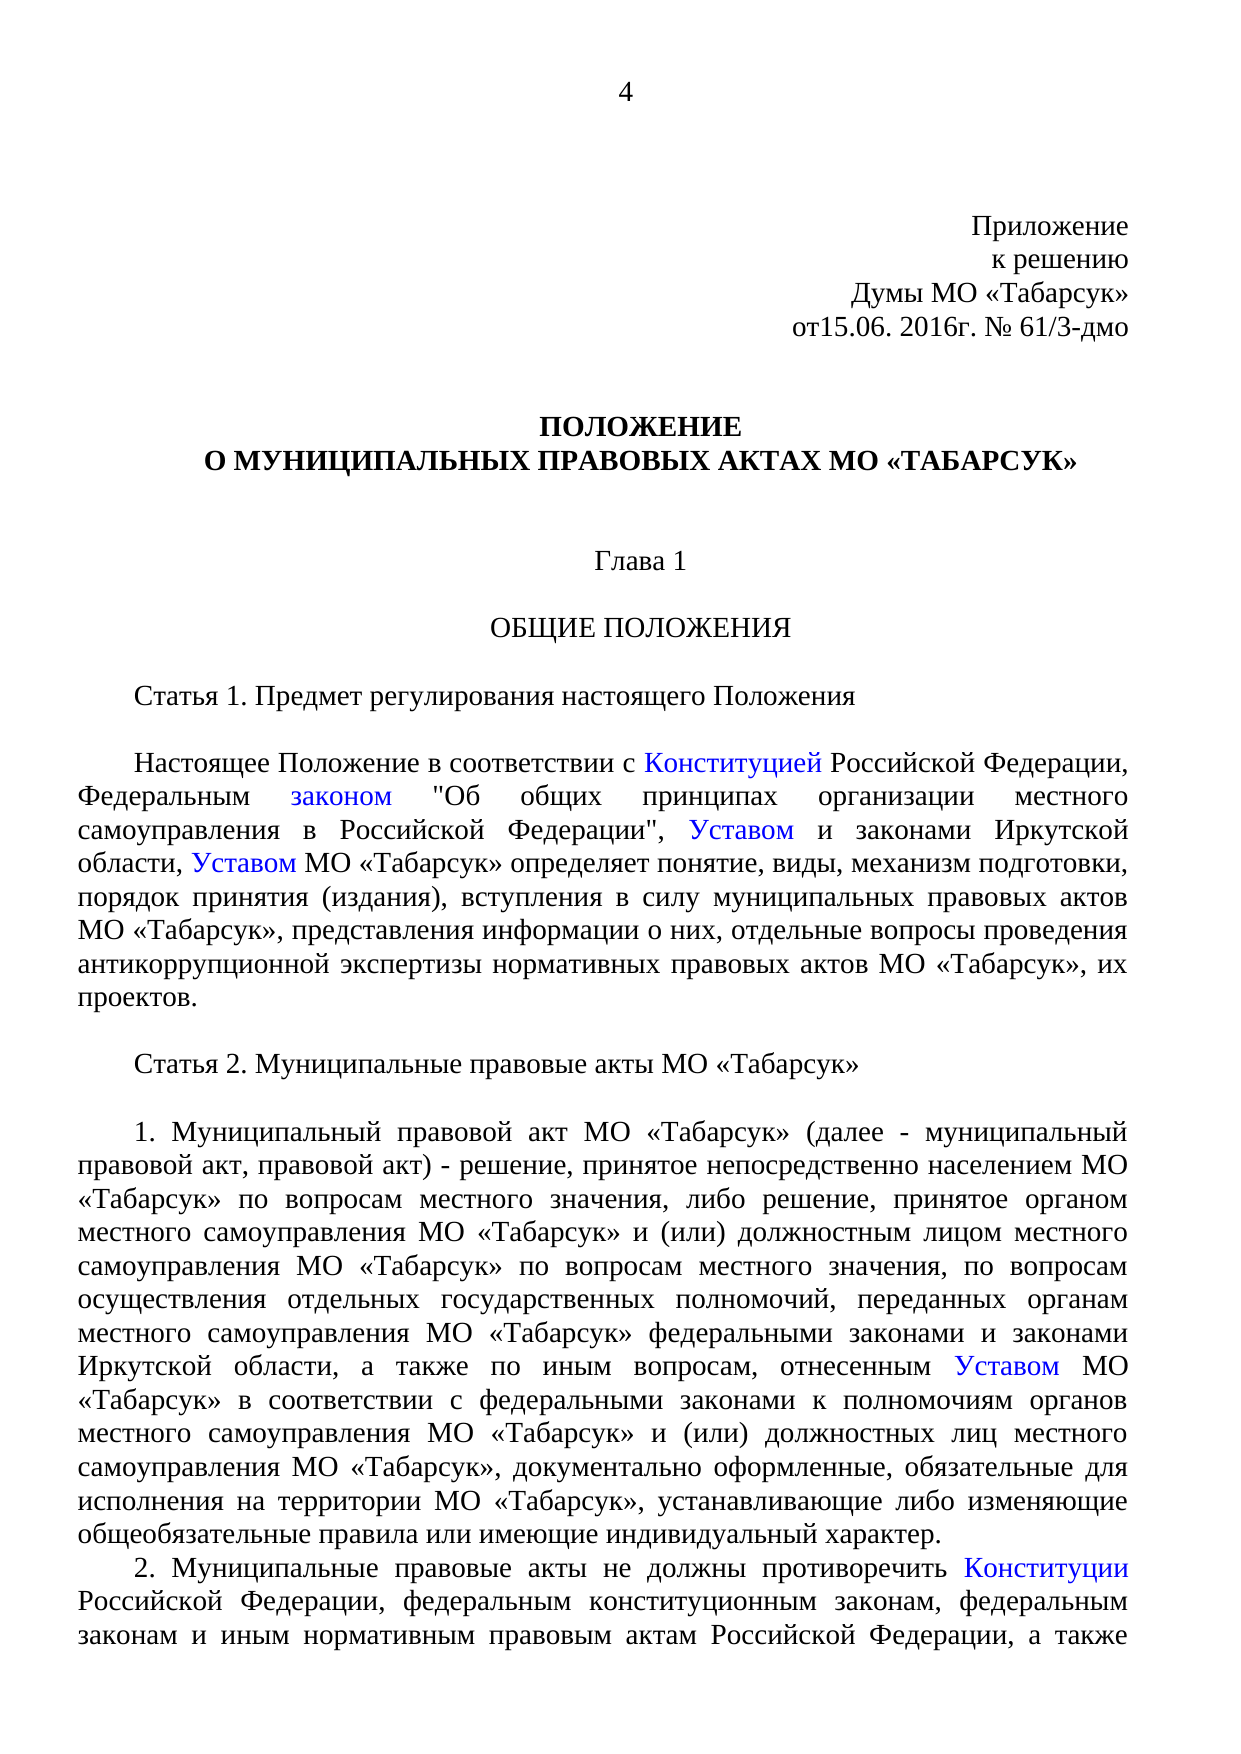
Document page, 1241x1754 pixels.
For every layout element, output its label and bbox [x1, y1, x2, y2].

table_header [66, 141, 1140, 1650]
